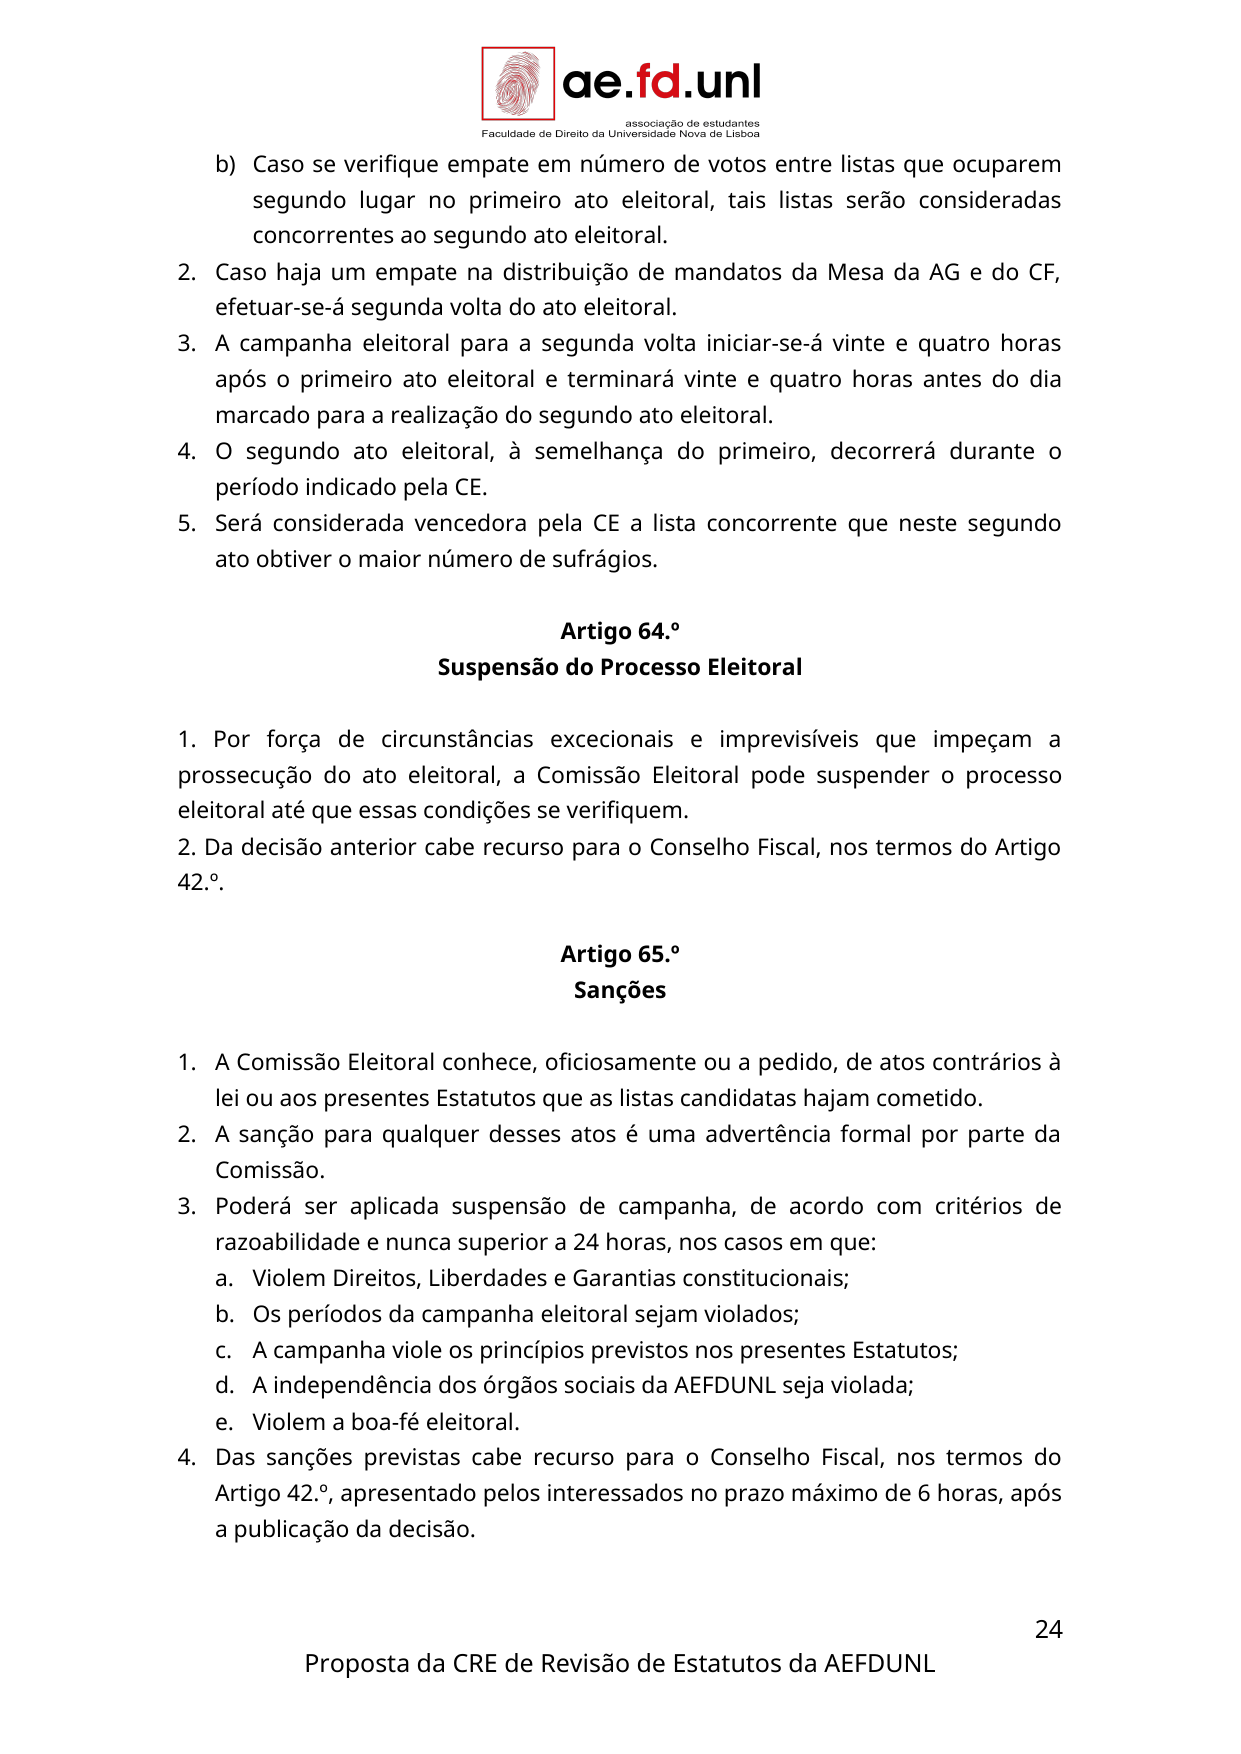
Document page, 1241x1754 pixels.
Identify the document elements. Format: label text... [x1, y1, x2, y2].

list Caso haja um empate na distribuição de mandatos da Mesa da AG e do CF, efetuar-se-á segunda volta do ato eleitoral. [177, 255, 1063, 323]
list O segundo ato eleitoral, à semelhança do primeiro, decorrerá durante o período indicado pela CE. [177, 435, 1063, 502]
list A campanha viole os princípios previstos nos presentes Estatutos; [215, 1333, 1063, 1365]
list Violem a boa-fé eleitoral. [215, 1405, 1063, 1437]
list A Comissão Eleitoral conhece, oficiosamente ou a pedido, de atos contrários à lei ou aos presentes Estatutos que as listas candidatas hajam cometido. [177, 1046, 1063, 1113]
list Os períodos da campanha eleitoral sejam violados; [215, 1298, 1063, 1329]
list A campanha eleitoral para a segunda volta iniciar-se-á vinte e quatro horas após o primeiro ato eleitoral e terminará vinte e quatro horas antes do dia marcado para a realização do segundo ato eleitoral. [177, 327, 1063, 430]
list Poderá ser aplicada suspensão de campanha, de acordo com critérios de razoabilidade e nunca superior a 24 horas, nos casos em que: [177, 1190, 1063, 1257]
text 1. Por força de circunstâncias excecionais e imprevisíveis que impeçam a prossecução do ato eleitoral, a Comissão Eleitoral pode suspender o processo eleitoral até que essas condições se verifiquem. [177, 723, 1063, 826]
list A sanção para qualquer desses atos é uma advertência formal por parte da Comissão. [177, 1118, 1063, 1185]
text Suspensão do Processo Eleitoral [177, 651, 1063, 682]
list Das sanções previstas cabe recurso para o Conselho Fiscal, nos termos do Artigo 42.º, apresentado pelos interessados no prazo máximo de 6 horas, após a publicação da decisão. [177, 1441, 1063, 1544]
list Violem Direitos, Liberdades e Garantias constitucionais; [215, 1262, 1063, 1293]
picture [469, 37, 772, 148]
text Artigo 65.º [177, 938, 1063, 969]
list A independência dos órgãos sociais da AEFDUNL seja violada; [215, 1369, 1063, 1401]
text 2. Da decisão anterior cabe recurso para o Conselho Fiscal, nos termos do Artigo 42.º. [177, 830, 1063, 898]
text Artigo 64.º [177, 615, 1063, 646]
list Será considerada vencedora pela CE a lista concorrente que neste segundo ato obtiver o maior número de sufrágios. [177, 507, 1063, 574]
text Sanções [177, 974, 1063, 1005]
list Caso se verifique empate em número de votos entre listas que ocuparem segundo lugar no primeiro ato eleitoral, tais listas serão consideradas concorrentes ao segundo ato eleitoral. [215, 148, 1063, 251]
